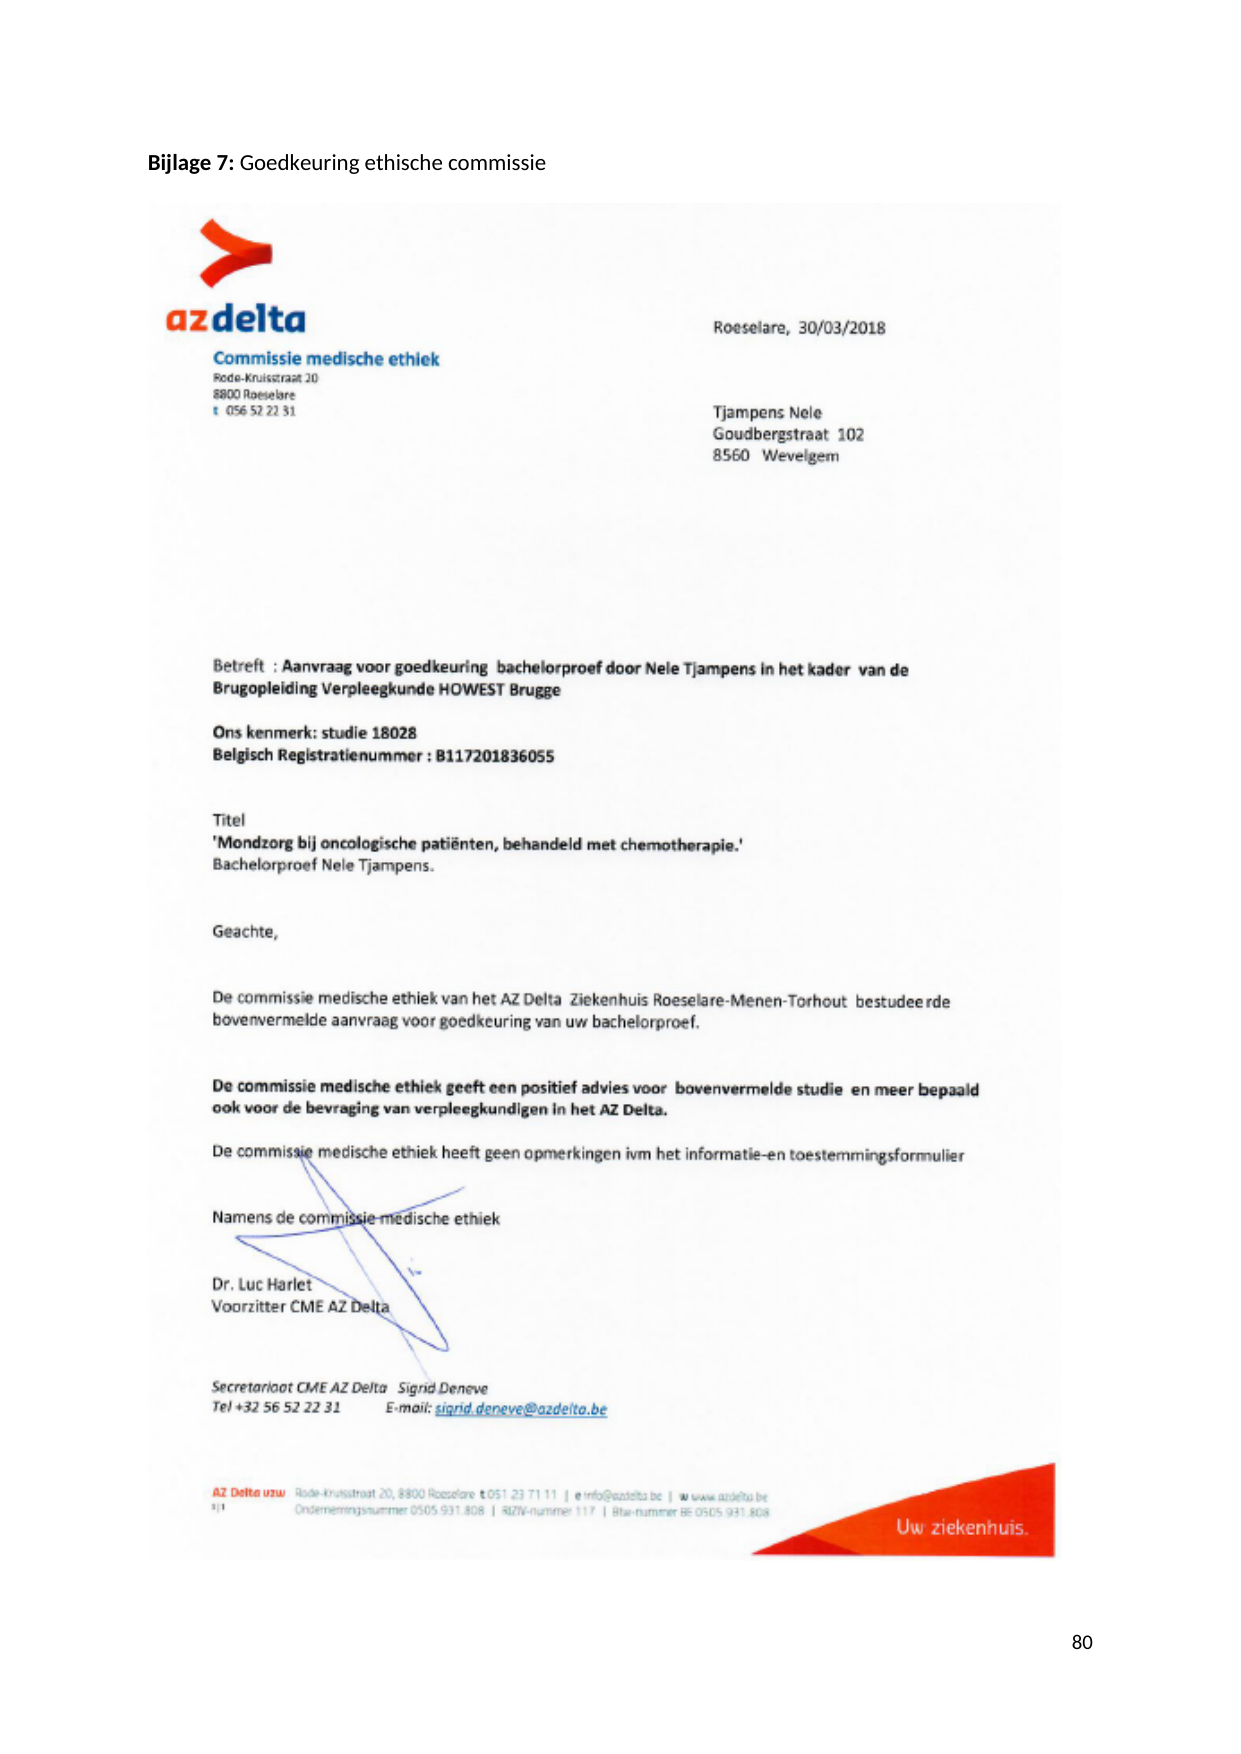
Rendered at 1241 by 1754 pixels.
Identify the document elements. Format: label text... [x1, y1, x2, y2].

picture [147, 203, 1062, 1561]
